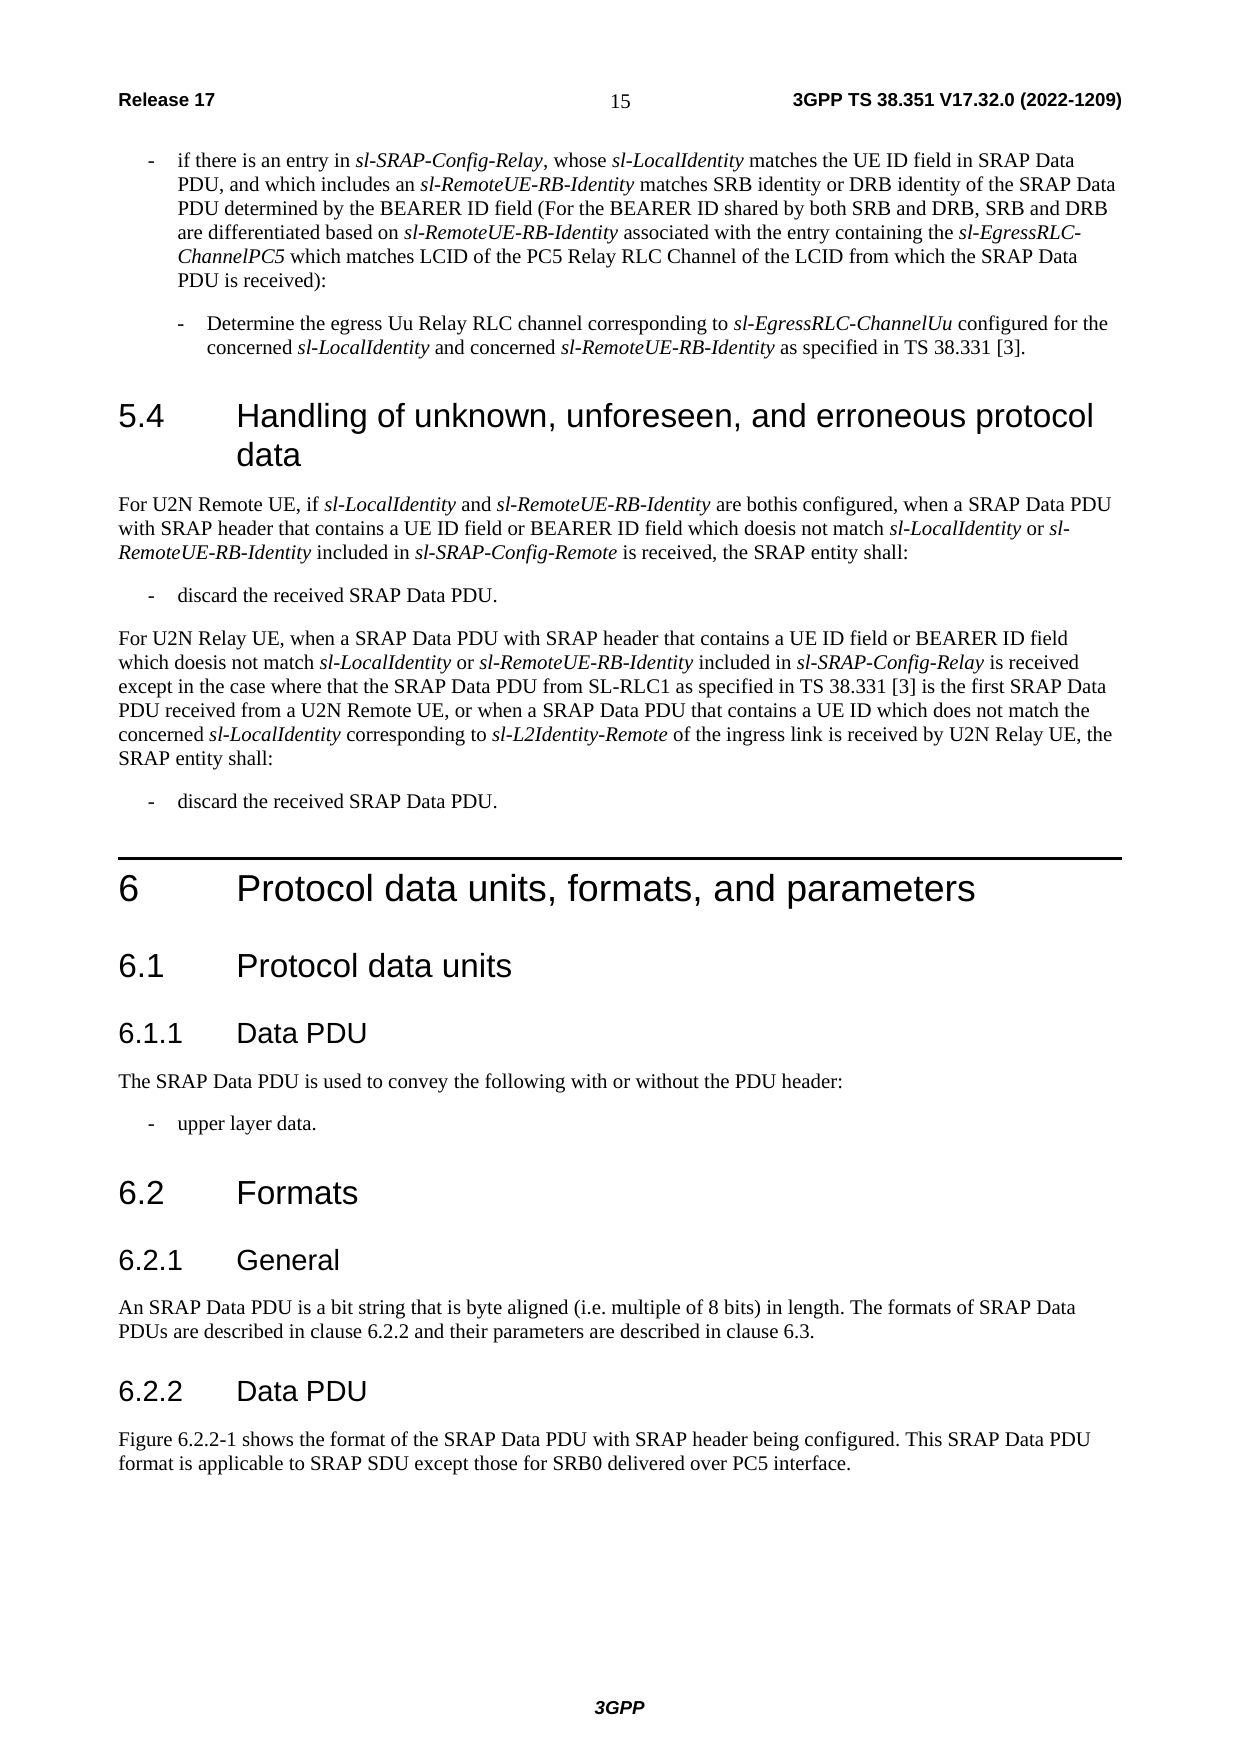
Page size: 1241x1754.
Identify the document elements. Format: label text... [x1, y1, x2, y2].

text The SRAP Data PDU is used to convey the following with or without the PDU header: [118, 1068, 1122, 1093]
subtitle 6.2.1 General [118, 1243, 1122, 1276]
text - upper layer data. [148, 1111, 1122, 1135]
text For U2N Relay UE, when a SRAP Data PDU with SRAP header that contains a UE ID field or BEARER ID field which not included in sl-SRAP-ConfigRelay is received except the SRAP Data PDU from SL-RLC1 as specified in TS 38.331 [3] is the first SRAP Data PDU received from a U2N Remote UE, or when a SRAP Data PDU that contains a UE ID which does not match the concerned sl-LocalIdentity corresponding to sl-L2IdentityRemote of the ingress link is received by U2N Relay UE, the SRAP entity shall: [118, 626, 1122, 770]
text - if there is an entry in sl-SRAP-ConfigRelay, whose sl-LocalIdentity matches the UE ID field in SRAP Data PDU, and which includes an sl-RemoteUE-RB-Identity matches SRB identity or DRB identity of the SRAP Data PDU determined by the BEARER ID field (For the BEARER ID shared by both SRB and DRB, SRB and DRB are differentiated based on sl-RemoteUE-RB-Identity associated with the entry containing the sl-EgressRLC-ChannelPC5 which matches the PC5 Relay RLC Channel from which the SRAP Data PDU is received): [148, 147, 1122, 292]
subtitle 6 Protocol data units, formats, and parameters [118, 860, 1122, 909]
subtitle 5.4 Handling of unknown, unforeseen, and erroneous protocol data [118, 396, 1122, 473]
subtitle 6.2.2 Data PDU [118, 1374, 1122, 1408]
text - discard the received SRAP Data PDU. [148, 583, 1122, 607]
subtitle 6.2 Formats [118, 1173, 1122, 1211]
text For U2N Remote UE, if sl-RemoteUE-RB-Identity configured, when a SRAP Data PDU with SRAP header that contains a UE ID field or BEARER ID field which not included in sl-SRAP-ConfigRemote is received, the SRAP entity shall: [118, 492, 1122, 564]
subtitle 6.1 Protocol data units [118, 947, 1122, 985]
text Figure 6.2.2-1 shows the format of the SRAP Data PDU with SRAP header being configured. This SRAP Data PDU format is applicable to SRAP SDU except those for SRB0 delivered over PC5 interface. [118, 1427, 1122, 1475]
subtitle 6.1.1 Data PDU [118, 1016, 1122, 1050]
text An SRAP Data PDU is a bit string that is byte aligned (i.e. multiple of 8 bits) in length. The formats of SRAP Data PDUs are described in clause 6.2.2 and their parameters are described in clause 6.3. [118, 1295, 1122, 1343]
text - discard the received SRAP Data PDU. [148, 789, 1122, 813]
text - Determine the egress Uu Relay RLC channel corresponding to sl-EgressRLC-ChannelUu configured for the concerned sl-LocalIdentity and concerned sl-RemoteUE-RB-Identity as specified in TS 38.331 [3]. [177, 311, 1122, 359]
